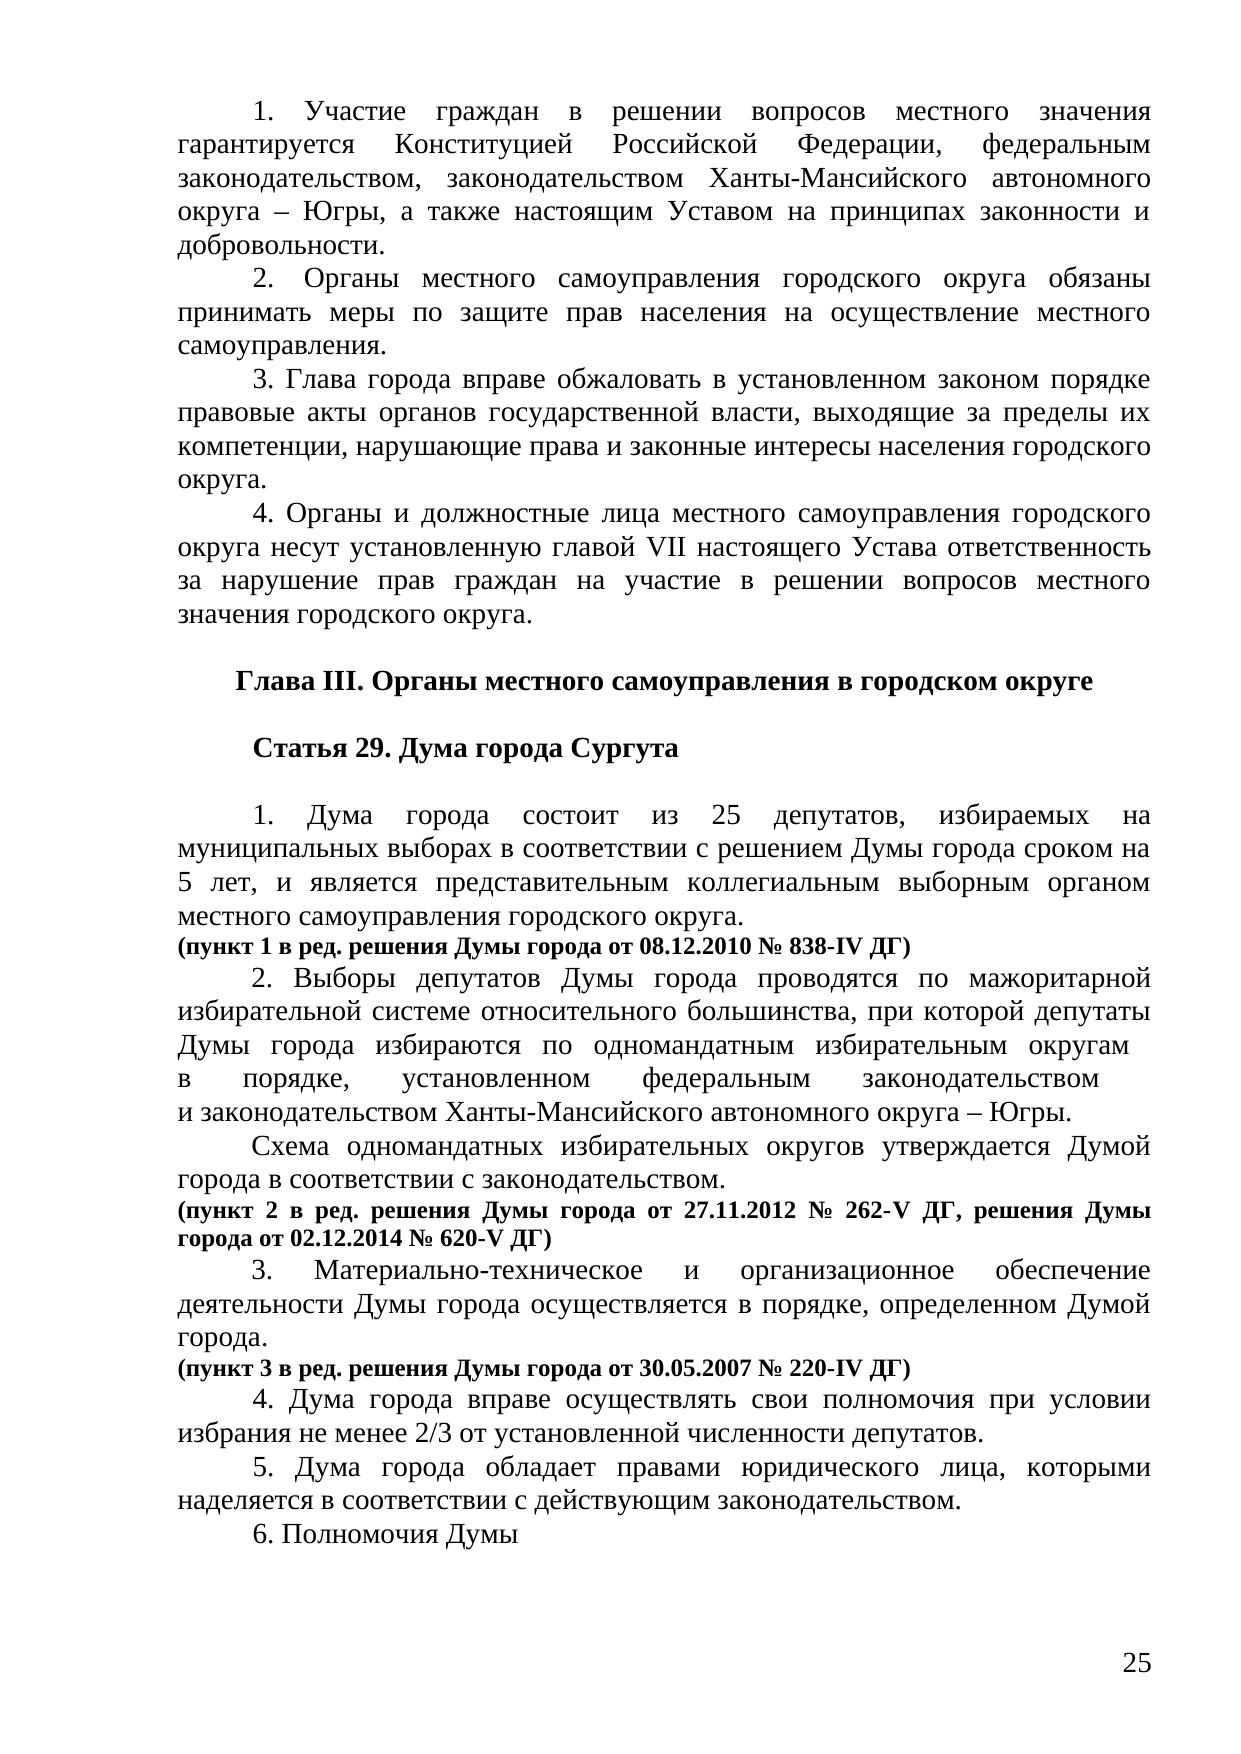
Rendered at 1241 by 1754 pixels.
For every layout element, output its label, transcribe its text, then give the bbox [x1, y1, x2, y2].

text 6. Полномочия Думы [177, 1516, 1152, 1549]
text 1. Участие граждан в решении вопросов местного значения гарантируется Конституцией Российской Федерации, федеральным законодательством, законодательством Ханты-Мансийского автономного округа – Югры, а также настоящим Уставом на принципах законности и добровольности. [177, 93, 1152, 260]
text 4. Дума города вправе осуществлять свои полномочия при условии избрания не менее 2/3 от установленной численности депутатов. [177, 1382, 1152, 1449]
text 3. Глава города вправе обжаловать в установленном законом порядке правовые акты органов государственной власти, выходящие за пределы их компетенции, нарушающие права и законные интересы населения городского округа. [177, 361, 1152, 495]
text Глава III. Органы местного самоуправления в городском округе [177, 663, 1152, 696]
text 4. Органы и должностные лица местного самоуправления городского округа несут установленную главой VII настоящего Устава ответственность за нарушение прав граждан на участие в решении вопросов местного значения городского округа. [177, 495, 1152, 629]
text 1. Дума города состоит из 25 депутатов, избираемых на муниципальных выборах в соответствии с решением Думы города сроком на 5 лет, и является представительным коллегиальным выборным органом местного самоуправления городского округа. [177, 797, 1152, 931]
text Статья 29. Дума города Сургута [177, 730, 1152, 763]
text Схема одномандатных избирательных округов утверждается Думой города в соответствии с законодательством. [177, 1128, 1152, 1195]
text 2. Выборы депутатов Думы города проводятся по мажоритарной избирательной системе относительного большинства, при которой депутаты Думы города избираются по одномандатным избирательным округам в порядке, установленном федеральным законодательством и законодательством Ханты-Мансийского автономного округа – Югры. [177, 960, 1152, 1128]
text (пункт 2 в ред. решения Думы города от 27.11.2012 № 262-V ДГ, решения Думы города от 02.12.2014 № 620-V ДГ) [177, 1195, 1152, 1252]
text 2. Органы местного самоуправления городского округа обязаны принимать меры по защите прав населения на осуществление местного самоуправления. [177, 260, 1152, 361]
text (пункт 1 в ред. решения Думы города от 08.12.2010 № 838-IV ДГ) [177, 931, 1152, 960]
text 5. Дума города обладает правами юридического лица, которыми наделяется в соответствии с действующим законодательством. [177, 1449, 1152, 1516]
text (пункт 3 в ред. решения Думы города от 30.05.2007 № 220-IV ДГ) [177, 1353, 1152, 1382]
text 3. Материально-техническое и организационное обеспечение деятельности Думы города осуществляется в порядке, определенном Думой города. [177, 1252, 1152, 1353]
